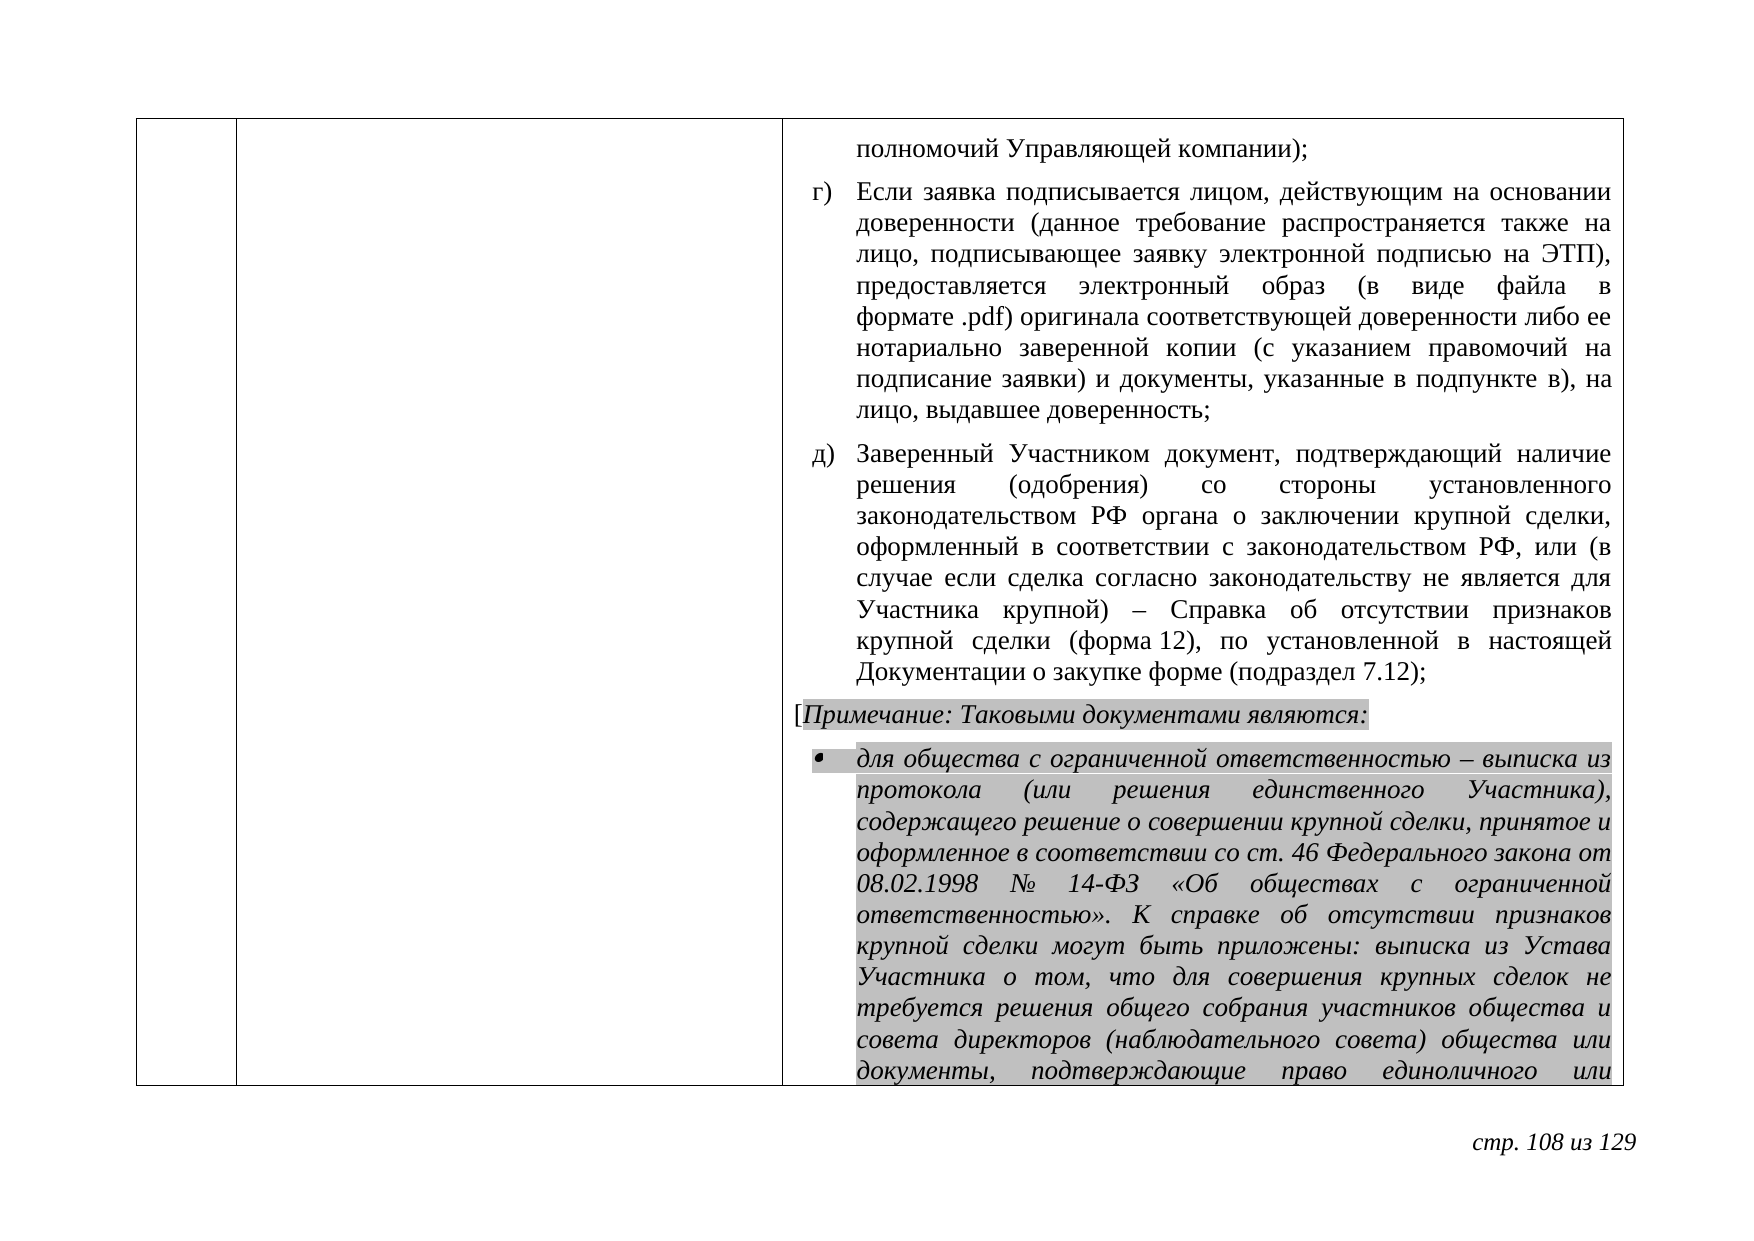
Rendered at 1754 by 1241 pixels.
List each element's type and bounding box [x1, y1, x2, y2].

table_cell [783, 119, 1623, 1085]
table_cell [137, 119, 236, 1085]
table_cell [237, 119, 782, 1085]
